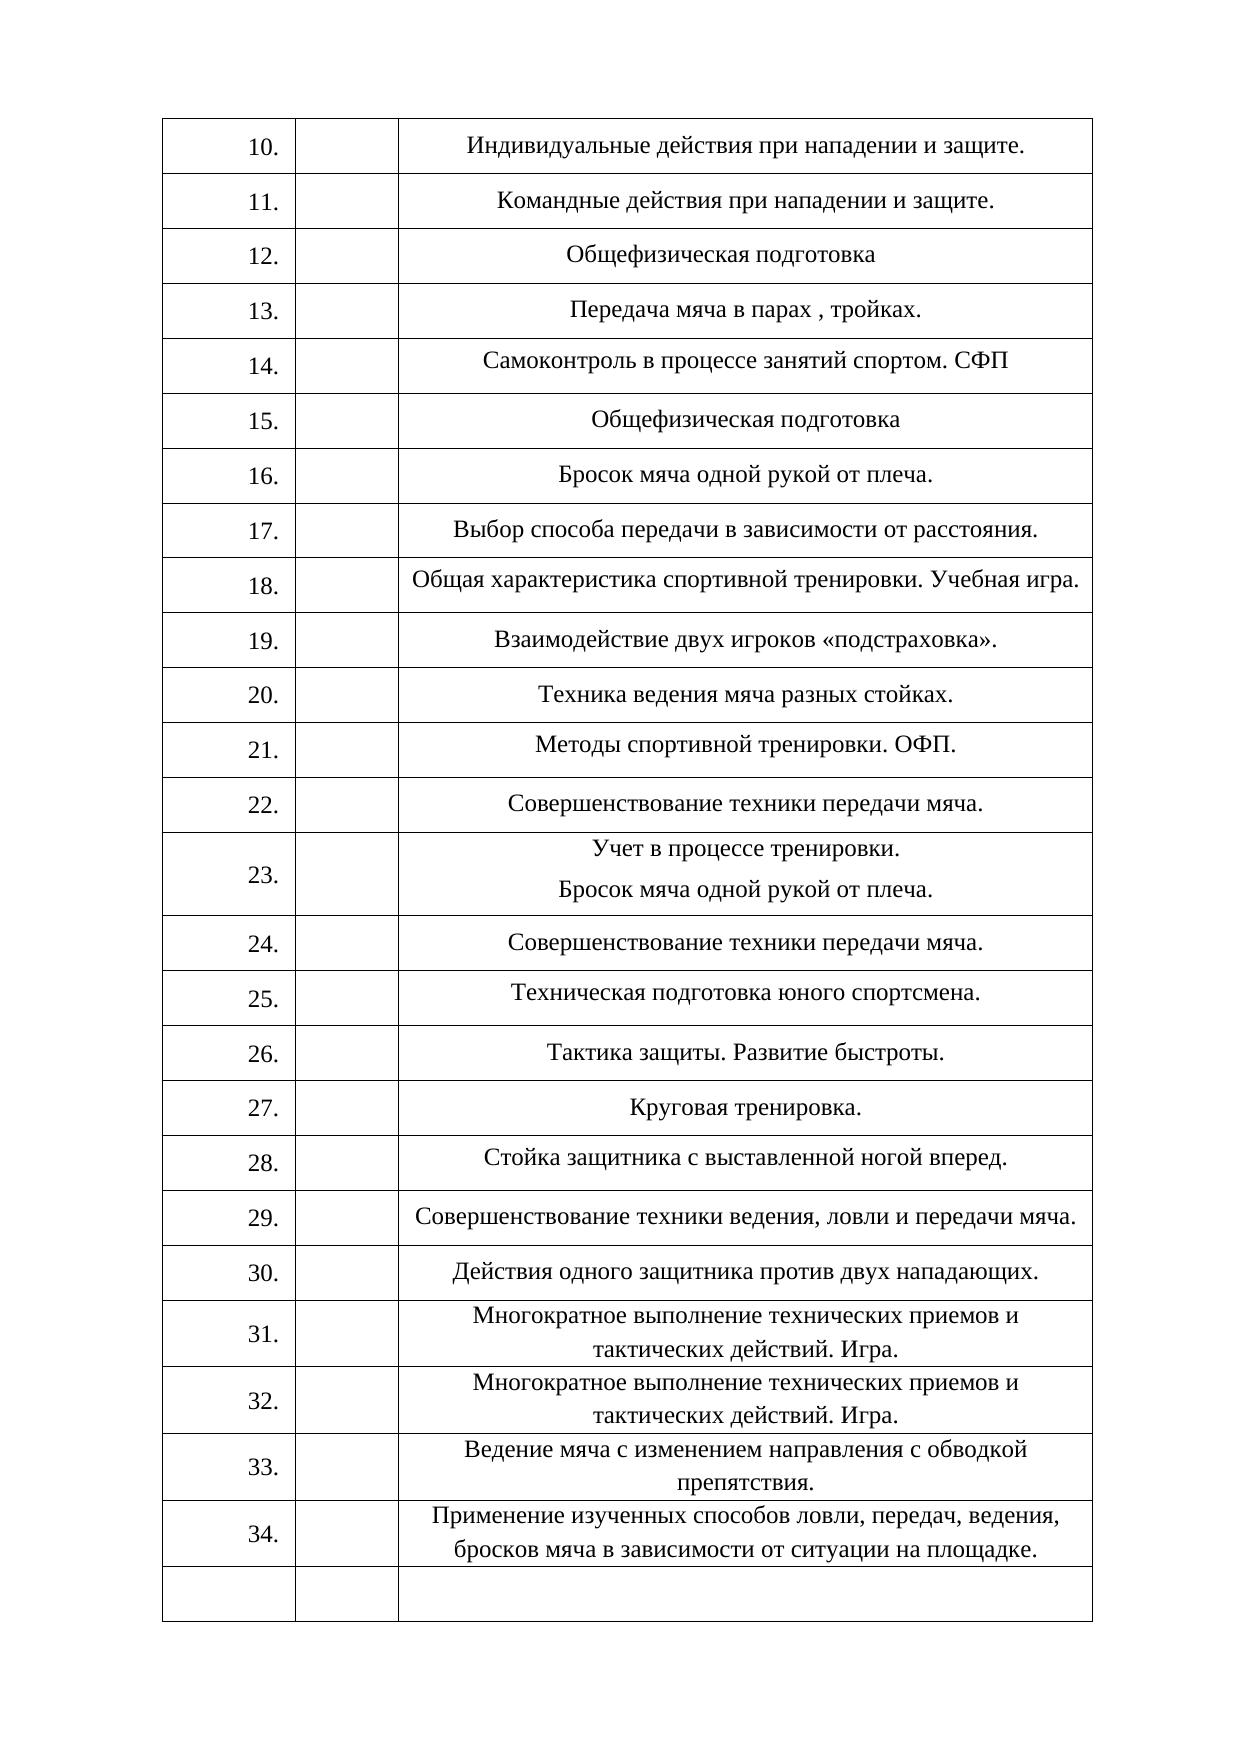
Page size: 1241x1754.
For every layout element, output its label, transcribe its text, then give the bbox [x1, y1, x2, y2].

table_cell Методы спортивной тренировки. ОФП. [399, 723, 1092, 777]
table_cell [296, 1026, 398, 1080]
table_cell [163, 1081, 295, 1135]
table_cell [163, 504, 295, 557]
table_cell [296, 1081, 398, 1135]
table_cell [296, 1246, 398, 1299]
table_cell [296, 174, 398, 228]
table_cell [163, 229, 295, 283]
table_cell [163, 613, 295, 667]
table_cell Техническая подготовка юного спортсмена. [399, 971, 1092, 1025]
table_cell [163, 1246, 295, 1299]
table_cell Круговая тренировка. [399, 1081, 1092, 1135]
table_cell [296, 119, 398, 173]
table_cell [399, 1567, 1092, 1621]
table_cell Командные действия при нападении и защите. [399, 174, 1092, 228]
table_cell Общая характеристика спортивной тренировки. Учебная игра. [399, 558, 1092, 612]
table_cell Бросок мяча одной рукой от плеча. [399, 449, 1092, 502]
table_cell [296, 284, 398, 338]
table_cell [163, 723, 295, 777]
table_cell [296, 778, 398, 832]
table_cell [163, 1191, 295, 1245]
table_cell Общефизическая подготовка [399, 394, 1092, 447]
table_cell [296, 1191, 398, 1245]
table_cell Индивидуальные действия при нападении и защите. [399, 119, 1092, 173]
table_cell [163, 833, 295, 915]
table_cell [296, 1301, 398, 1366]
table_cell [163, 916, 295, 970]
table_cell [163, 119, 295, 173]
table_cell Стойка защитника с выставленной ногой вперед. [399, 1136, 1092, 1190]
table_cell Совершенствование техники передачи мяча. [399, 778, 1092, 832]
table_cell [163, 394, 295, 447]
table_cell [296, 558, 398, 612]
table_cell [163, 1367, 295, 1433]
table_cell [296, 833, 398, 915]
table_cell [296, 971, 398, 1025]
table_cell [296, 1501, 398, 1566]
table_cell [163, 558, 295, 612]
table_cell [163, 1434, 295, 1499]
table_cell [296, 1434, 398, 1499]
table_cell Учет в процессе тренировки. Бросок мяча одной рукой от плеча. [399, 833, 1092, 915]
table_cell [163, 778, 295, 832]
table_cell [296, 668, 398, 722]
table_cell Самоконтроль в процессе занятий спортом. СФП [399, 339, 1092, 393]
table_cell [163, 339, 295, 393]
table_cell [163, 1136, 295, 1190]
table_cell [296, 1136, 398, 1190]
table_cell [163, 971, 295, 1025]
table_cell Ведение мяча с изменением направления с обводкой препятствия. [399, 1434, 1092, 1499]
table_cell Совершенствование техники ведения, ловли и передачи мяча. [399, 1191, 1092, 1245]
table_cell [296, 723, 398, 777]
table_cell [163, 449, 295, 502]
table_cell [163, 1501, 295, 1566]
table_cell Действия одного защитника против двух нападающих. [399, 1246, 1092, 1299]
table_cell Совершенствование техники передачи мяча. [399, 916, 1092, 970]
table_cell Многократное выполнение технических приемов и тактических действий. Игра. [399, 1301, 1092, 1366]
table_cell [296, 394, 398, 447]
table_cell [163, 1301, 295, 1366]
table_cell Передача мяча в парах , тройках. [399, 284, 1092, 338]
table_cell [163, 1026, 295, 1080]
table_cell [163, 1567, 295, 1621]
table_cell [163, 668, 295, 722]
table_cell [296, 504, 398, 557]
table_cell Выбор способа передачи в зависимости от расстояния. [399, 504, 1092, 557]
table_cell Техника ведения мяча разных стойках. [399, 668, 1092, 722]
table_cell [296, 339, 398, 393]
table_cell [296, 916, 398, 970]
table_cell Применение изученных способов ловли, передач, ведения, бросков мяча в зависимости от ситуации на площадке. [399, 1501, 1092, 1566]
table_cell [296, 229, 398, 283]
table_cell [296, 1367, 398, 1433]
table_cell Многократное выполнение технических приемов и тактических действий. Игра. [399, 1367, 1092, 1433]
table_cell [296, 613, 398, 667]
table_cell Общефизическая подготовка [399, 229, 1092, 283]
table_cell [296, 449, 398, 502]
table_cell [163, 174, 295, 228]
table_cell Взаимодействие двух игроков «подстраховка». [399, 613, 1092, 667]
table_cell [296, 1567, 398, 1621]
table_cell Тактика защиты. Развитие быстроты. [399, 1026, 1092, 1080]
table_cell [163, 284, 295, 338]
